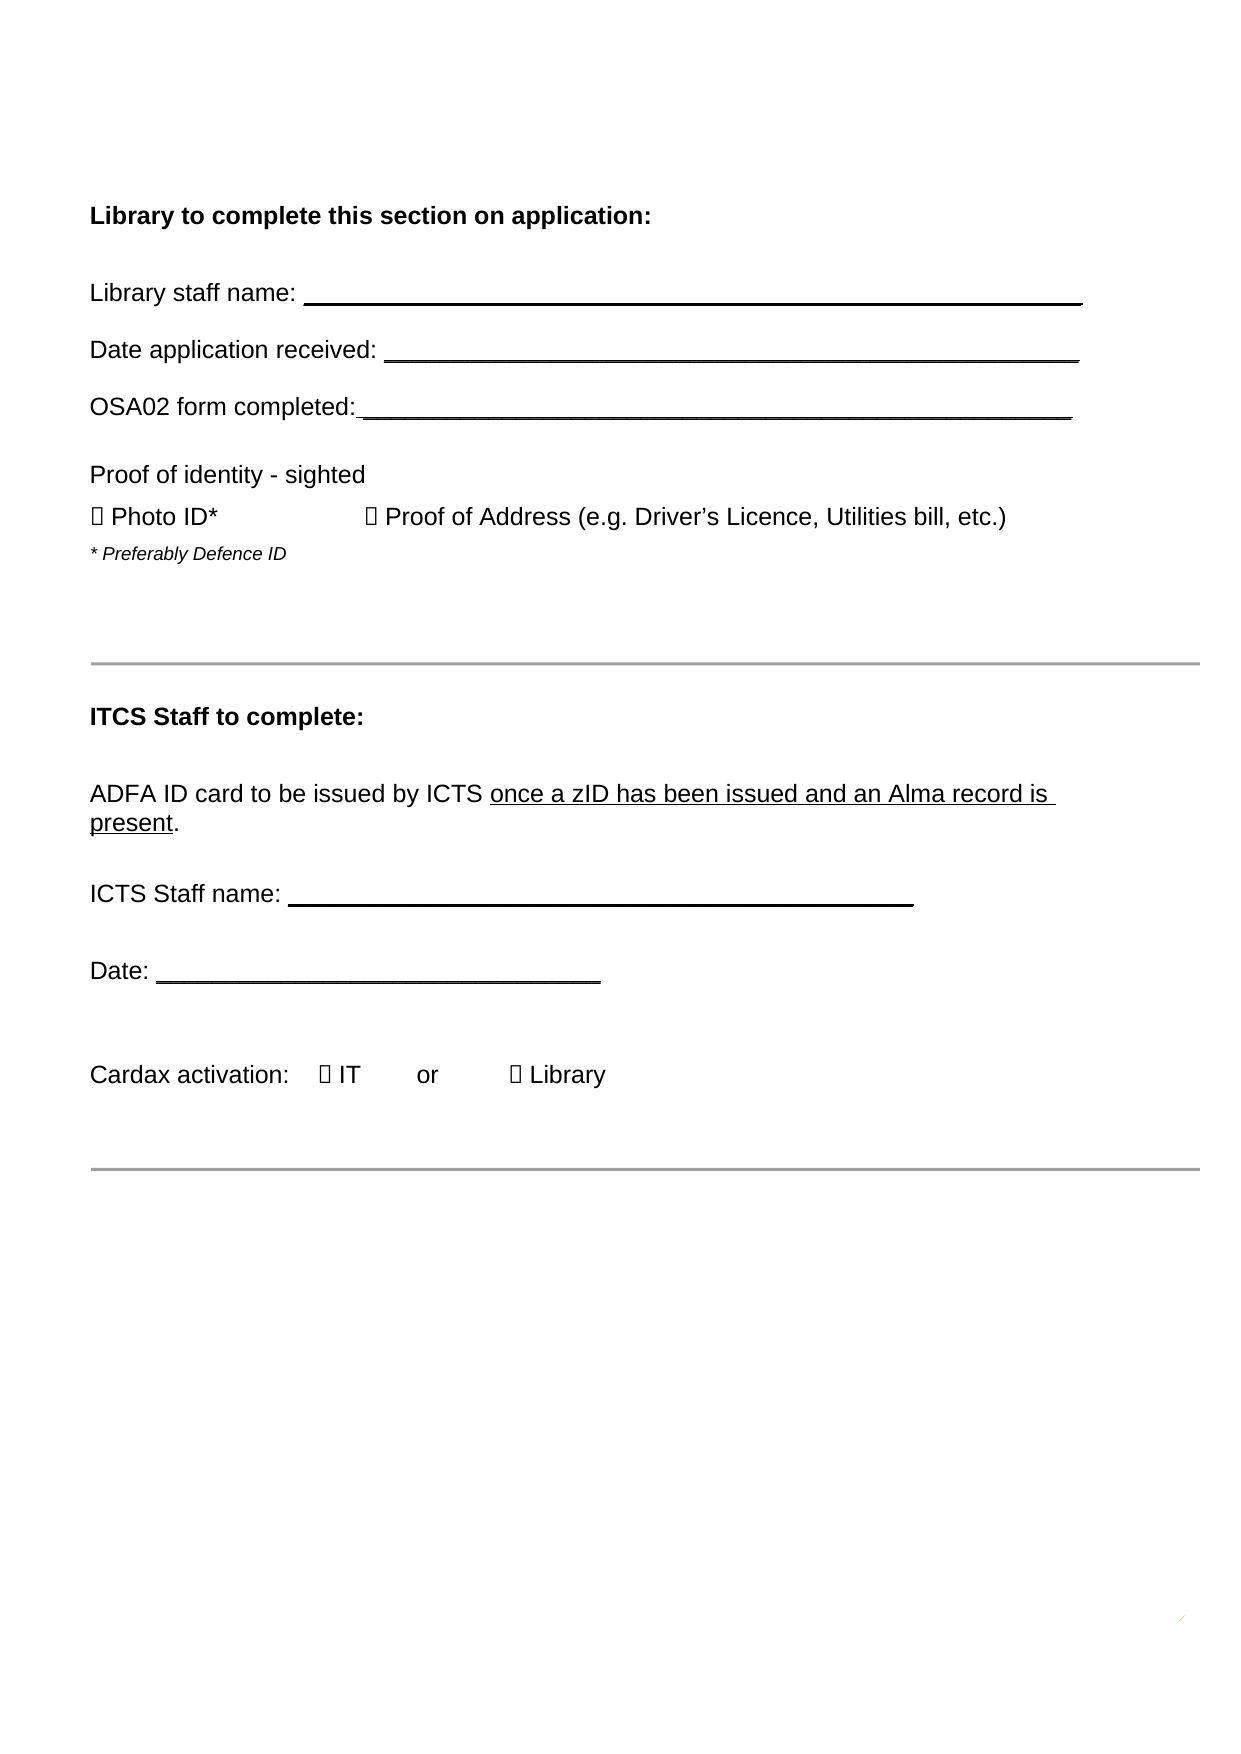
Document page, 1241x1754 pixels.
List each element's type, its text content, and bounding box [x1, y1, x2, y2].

subtitle ADFA ID card to be issued by ICTS once a zID has been issued and an Alma record is present. [89, 779, 1109, 836]
text Proof of identity - sighted [14, 460, 1109, 488]
text * Preferably Defence ID [89, 543, 1109, 564]
text  Photo ID*  Proof of Address (e.g. Driver’s Licence, Utilities bill, etc.) [89, 499, 1109, 533]
text Date application received: __________________________________________________ [89, 335, 1083, 364]
text Cardax activation:  IT or  Library [89, 1057, 1109, 1091]
text OSA02 form completed: ___________________________________________________ [89, 392, 1083, 421]
text ICTS Staff name: _____________________________________________ [89, 879, 1109, 908]
subtitle Library to complete this section on application: [89, 201, 1109, 229]
text Date: ________________________________ [89, 956, 1109, 985]
subtitle ITCS Staff to complete: [89, 702, 1109, 731]
text Library staff name: ________________________________________________________ [89, 278, 1083, 307]
